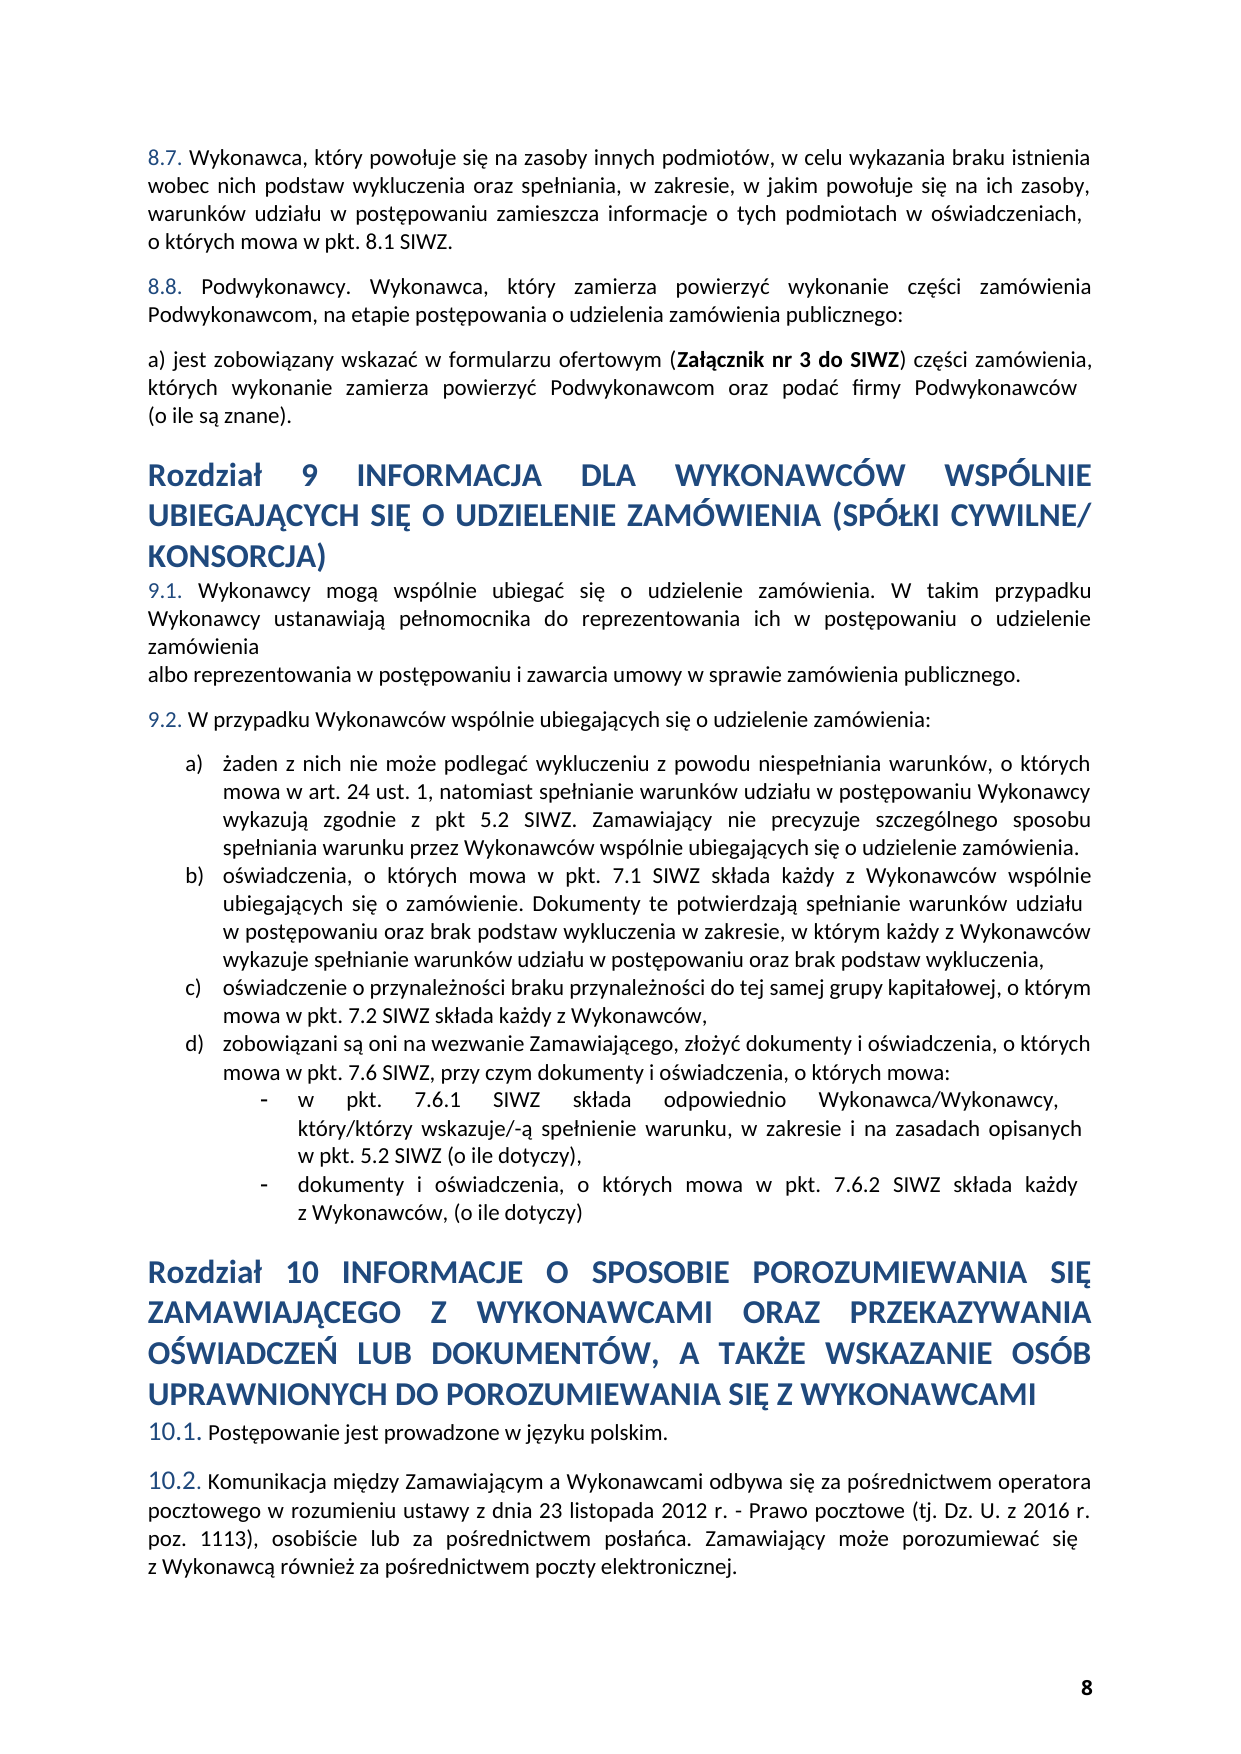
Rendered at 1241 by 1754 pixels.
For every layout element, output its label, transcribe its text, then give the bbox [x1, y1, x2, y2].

subtitle Rozdział 10 INFORMACJE O SPOSOBIE POROZUMIEWANIA SIĘ ZAMAWIAJĄCEGO Z WYKONAWCAMI ORAZ PRZEKAZYWANIA OŚWIADCZEŃ LUB DOKUMENTÓW, A TAKŻE WSKAZANIE OSÓB UPRAWNIONYCH DO POROZUMIEWANIA SIĘ Z WYKONAWCAMI [148, 1251, 1092, 1414]
list oświadczenie o przynależności braku przynależności do tej samej grupy kapitałowej, o którym mowa w pkt. 7.2 SIWZ składa każdy z Wykonawców, [185, 973, 1092, 1029]
list dokumenty i oświadczenia, o których mowa w pkt. 7.6.2 SIWZ składa każdy z Wykonawców, (o ile dotyczy) [260, 1170, 1092, 1226]
text 8.7. Wykonawca, który powołuje się na zasoby innych podmiotów, w celu wykazania braku istnienia wobec nich podstaw wykluczenia oraz spełniania, w zakresie, w jakim powołuje się na ich zasoby, warunków udziału w postępowaniu zamieszcza informacje o tych podmiotach w oświadczeniach, o których mowa w pkt. 8.1 SIWZ. [148, 143, 1092, 255]
list w pkt. 7.6.1 SIWZ składa odpowiednio Wykonawca/Wykonawcy, który/którzy wskazuje/-ą spełnienie warunku, w zakresie i na zasadach opisanych w pkt. 5.2 SIWZ (o ile dotyczy), [260, 1086, 1092, 1170]
list oświadczenia, o których mowa w pkt. 7.1 SIWZ składa każdy z Wykonawców wspólnie ubiegających się o zamówienie. Dokumenty te potwierdzają spełnianie warunków udziału w postępowaniu oraz brak podstaw wykluczenia w zakresie, w którym każdy z Wykonawców wykazuje spełnianie warunków udziału w postępowaniu oraz brak podstaw wykluczenia, [185, 861, 1092, 973]
text 9.2. W przypadku Wykonawców wspólnie ubiegających się o udzielenie zamówienia: [148, 705, 1092, 733]
subtitle Rozdział 9 INFORMACJA DLA WYKONAWCÓW WSPÓLNIE UBIEGAJĄCYCH SIĘ O UDZIELENIE ZAMÓWIENIA (SPÓŁKI CYWILNE/ KONSORCJA) [148, 454, 1092, 576]
text 10.1. Postępowanie jest prowadzone w języku polskim. [148, 1414, 1092, 1447]
list żaden z nich nie może podlegać wykluczeniu z powodu niespełniania warunków, o których mowa w art. 24 ust. 1, natomiast spełnianie warunków udziału w postępowaniu Wykonawcy wykazują zgodnie z pkt 5.2 SIWZ. Zamawiający nie precyzuje szczególnego sposobu spełniania warunku przez Wykonawców wspólnie ubiegających się o udzielenie zamówienia. [185, 749, 1092, 861]
text 10.2. Komunikacja między Zamawiającym a Wykonawcami odbywa się za pośrednictwem operatora pocztowego w rozumieniu ustawy z dnia 23 listopada 2012 r. - Prawo pocztowe (tj. Dz. U. z 2016 r. poz. 1113), osobiście lub za pośrednictwem posłańca. Zamawiający może porozumiewać się z Wykonawcą również za pośrednictwem poczty elektronicznej. [148, 1463, 1092, 1580]
text 9.1. Wykonawcy mogą wspólnie ubiegać się o udzielenie zamówienia. W takim przypadku Wykonawcy ustanawiają pełnomocnika do reprezentowania ich w postępowaniu o udzielenie zamówienia albo reprezentowania w postępowaniu i zawarcia umowy w sprawie zamówienia publicznego. [148, 576, 1092, 688]
text a) jest zobowiązany wskazać w formularzu ofertowym (Załącznik nr 3 do SIWZ) części zamówienia, których wykonanie zamierza powierzyć Podwykonawcom oraz podać firmy Podwykonawców (o ile są znane). [148, 345, 1092, 429]
list zobowiązani są oni na wezwanie Zamawiającego, złożyć dokumenty i oświadczenia, o których mowa w pkt. 7.6 SIWZ, przy czym dokumenty i oświadczenia, o których mowa: [185, 1029, 1092, 1086]
text 8.8. Podwykonawcy. Wykonawca, który zamierza powierzyć wykonanie części zamówienia Podwykonawcom, na etapie postępowania o udzielenia zamówienia publicznego: [148, 272, 1092, 328]
